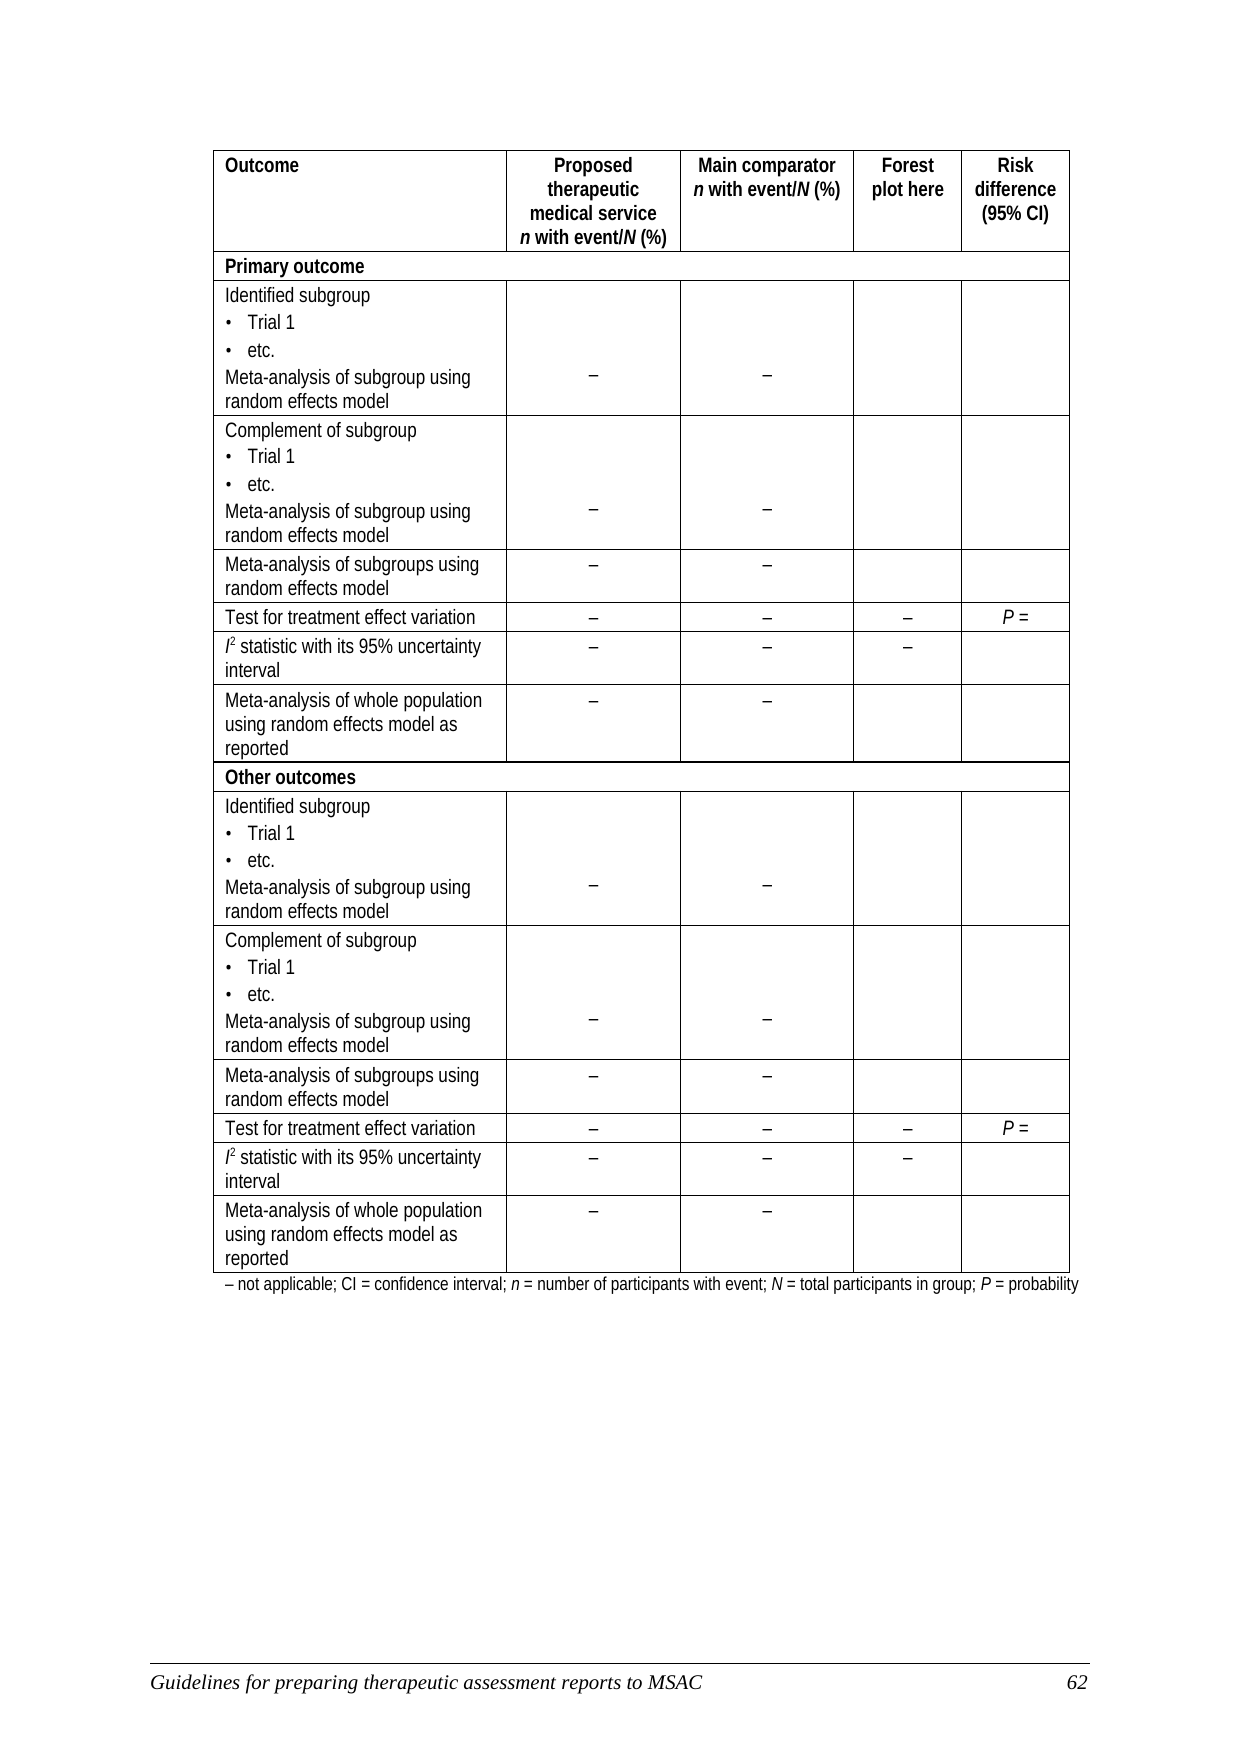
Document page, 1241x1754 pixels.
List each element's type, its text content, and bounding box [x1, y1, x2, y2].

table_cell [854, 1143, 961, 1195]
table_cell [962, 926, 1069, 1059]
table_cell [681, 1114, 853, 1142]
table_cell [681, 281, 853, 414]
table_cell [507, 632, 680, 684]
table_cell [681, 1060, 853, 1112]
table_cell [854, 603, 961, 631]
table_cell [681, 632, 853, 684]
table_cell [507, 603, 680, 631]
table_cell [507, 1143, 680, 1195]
text – not applicable; CI = confidence interval; n = number of participants with event; N = total participants in group; P = probability [225, 1273, 1090, 1294]
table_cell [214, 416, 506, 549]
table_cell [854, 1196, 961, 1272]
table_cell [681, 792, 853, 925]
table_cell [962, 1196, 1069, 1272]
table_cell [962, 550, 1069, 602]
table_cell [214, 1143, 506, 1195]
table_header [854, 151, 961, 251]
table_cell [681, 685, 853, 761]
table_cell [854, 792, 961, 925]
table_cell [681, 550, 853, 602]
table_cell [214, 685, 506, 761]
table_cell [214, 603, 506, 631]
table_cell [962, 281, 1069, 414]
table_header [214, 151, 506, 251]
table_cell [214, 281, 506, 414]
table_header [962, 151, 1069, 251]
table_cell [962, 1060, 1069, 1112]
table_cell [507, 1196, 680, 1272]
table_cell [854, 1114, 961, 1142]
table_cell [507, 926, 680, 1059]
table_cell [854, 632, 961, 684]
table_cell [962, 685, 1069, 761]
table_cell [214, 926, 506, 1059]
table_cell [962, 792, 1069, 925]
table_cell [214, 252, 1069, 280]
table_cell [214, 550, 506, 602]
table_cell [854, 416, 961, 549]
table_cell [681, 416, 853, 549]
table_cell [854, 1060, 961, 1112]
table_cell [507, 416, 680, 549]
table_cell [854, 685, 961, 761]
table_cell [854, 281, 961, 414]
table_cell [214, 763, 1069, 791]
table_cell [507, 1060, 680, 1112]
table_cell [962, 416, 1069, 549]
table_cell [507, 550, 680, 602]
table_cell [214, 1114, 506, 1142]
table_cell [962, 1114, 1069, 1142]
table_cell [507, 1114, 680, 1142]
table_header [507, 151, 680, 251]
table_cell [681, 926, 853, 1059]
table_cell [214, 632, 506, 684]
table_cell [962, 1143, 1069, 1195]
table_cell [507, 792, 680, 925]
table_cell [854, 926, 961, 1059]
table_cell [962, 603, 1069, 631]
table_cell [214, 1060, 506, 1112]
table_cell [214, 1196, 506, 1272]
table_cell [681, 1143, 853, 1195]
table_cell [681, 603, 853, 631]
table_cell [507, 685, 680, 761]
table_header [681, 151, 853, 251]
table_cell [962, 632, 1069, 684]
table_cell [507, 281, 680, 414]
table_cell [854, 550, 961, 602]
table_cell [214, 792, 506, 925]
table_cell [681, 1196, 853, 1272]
